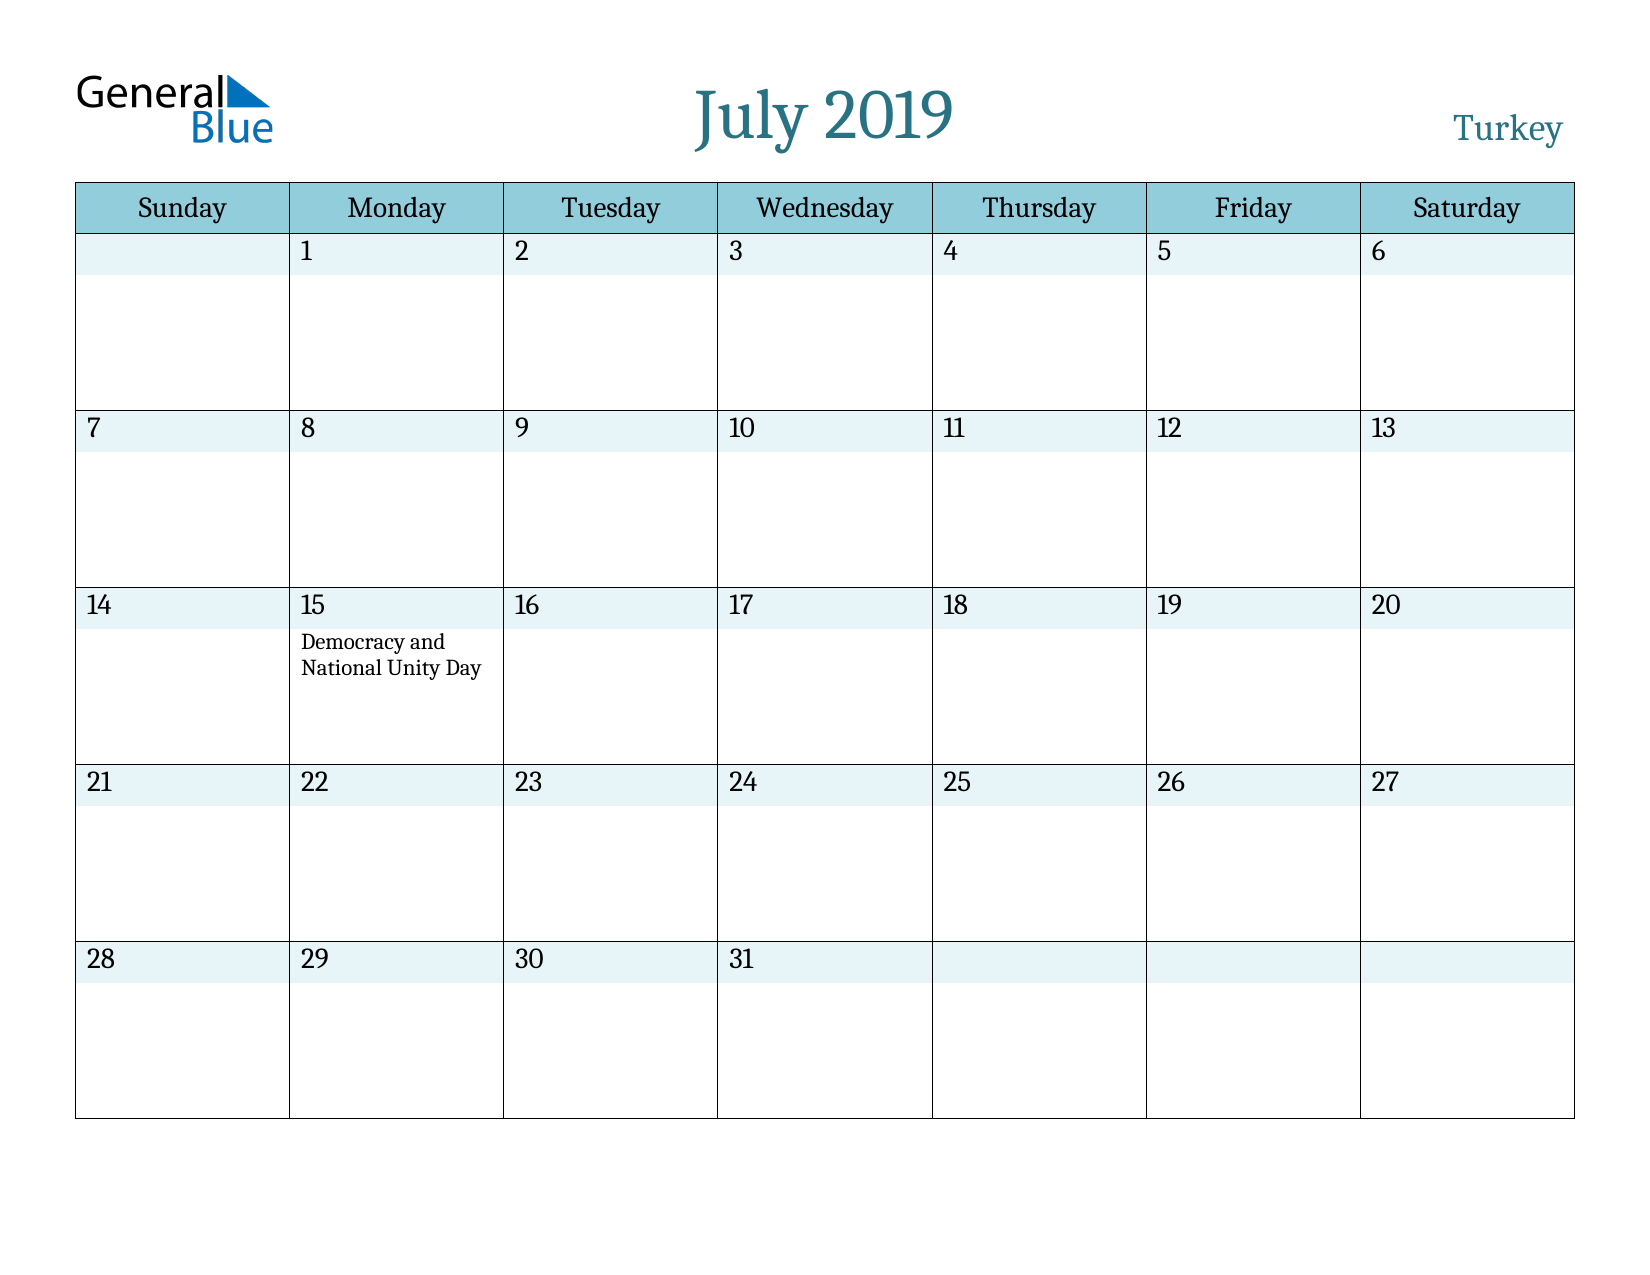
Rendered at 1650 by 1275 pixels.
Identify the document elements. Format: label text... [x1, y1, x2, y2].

table_cell 7 [76, 411, 289, 452]
table_cell [1147, 629, 1360, 764]
table_cell [1147, 983, 1360, 1118]
table_cell 10 [718, 411, 932, 452]
table_cell Tuesday [504, 183, 717, 233]
table_cell 5 [1147, 234, 1360, 275]
table_cell [1361, 806, 1574, 941]
table_cell 20 [1361, 588, 1574, 629]
table_cell 15 [290, 588, 503, 629]
table_cell [76, 629, 289, 764]
table_cell [504, 452, 717, 587]
table_cell [718, 983, 932, 1118]
table_cell [504, 806, 717, 941]
table_cell [504, 983, 717, 1118]
table_cell 9 [504, 411, 717, 452]
table_cell 18 [933, 588, 1146, 629]
table_cell [718, 629, 932, 764]
picture [77, 75, 273, 143]
table_cell 1 [290, 234, 503, 275]
table_cell 19 [1147, 588, 1360, 629]
table_cell 21 [76, 765, 289, 806]
table_cell [933, 806, 1146, 941]
table_cell 23 [504, 765, 717, 806]
table_cell Friday [1147, 183, 1360, 233]
table_cell [718, 452, 932, 587]
table_cell 6 [1361, 234, 1574, 275]
table_cell Democracy and National Unity Day [290, 629, 503, 764]
table_cell 8 [290, 411, 503, 452]
table_cell 3 [718, 234, 932, 275]
table_cell [1361, 452, 1574, 587]
table_cell [76, 983, 289, 1118]
table_cell [504, 629, 717, 764]
table_cell [76, 275, 289, 410]
table_cell [1147, 806, 1360, 941]
table_cell 2 [504, 234, 717, 275]
table_cell 30 [504, 942, 717, 983]
table_cell [76, 806, 289, 941]
table_header Turkey [1146, 75, 1574, 182]
table_cell Sunday [76, 183, 289, 233]
table_cell [76, 234, 289, 275]
table_cell Saturday [1361, 183, 1574, 233]
table_cell 14 [76, 588, 289, 629]
table_cell [1147, 452, 1360, 587]
table_cell 16 [504, 588, 717, 629]
table_cell [933, 983, 1146, 1118]
table_cell [290, 275, 503, 410]
table_header July 2019 [504, 75, 1146, 182]
table_cell [933, 452, 1146, 587]
table_cell 17 [718, 588, 932, 629]
table_cell 31 [718, 942, 932, 983]
table_cell 4 [933, 234, 1146, 275]
table_cell 12 [1147, 411, 1360, 452]
table_cell [1147, 942, 1360, 983]
table_cell [1361, 275, 1574, 410]
table_cell [290, 806, 503, 941]
table_cell [933, 629, 1146, 764]
table_cell Monday [290, 183, 503, 233]
table_cell Wednesday [718, 183, 932, 233]
table_cell 27 [1361, 765, 1574, 806]
table_cell [76, 452, 289, 587]
table_cell Thursday [933, 183, 1146, 233]
table_cell 13 [1361, 411, 1574, 452]
table_cell [1147, 275, 1360, 410]
table_cell [504, 275, 717, 410]
table_cell 29 [290, 942, 503, 983]
table_cell [1361, 942, 1574, 983]
table_cell 24 [718, 765, 932, 806]
table_cell [1361, 983, 1574, 1118]
table_cell 25 [933, 765, 1146, 806]
table_cell 26 [1147, 765, 1360, 806]
table_cell [718, 806, 932, 941]
table_cell 11 [933, 411, 1146, 452]
table_header [76, 75, 503, 182]
table_cell 28 [76, 942, 289, 983]
table_cell [290, 983, 503, 1118]
table_cell [718, 275, 932, 410]
table_cell [290, 452, 503, 587]
table_cell [933, 275, 1146, 410]
table_cell [933, 942, 1146, 983]
table_cell 22 [290, 765, 503, 806]
table_cell [1361, 629, 1574, 764]
